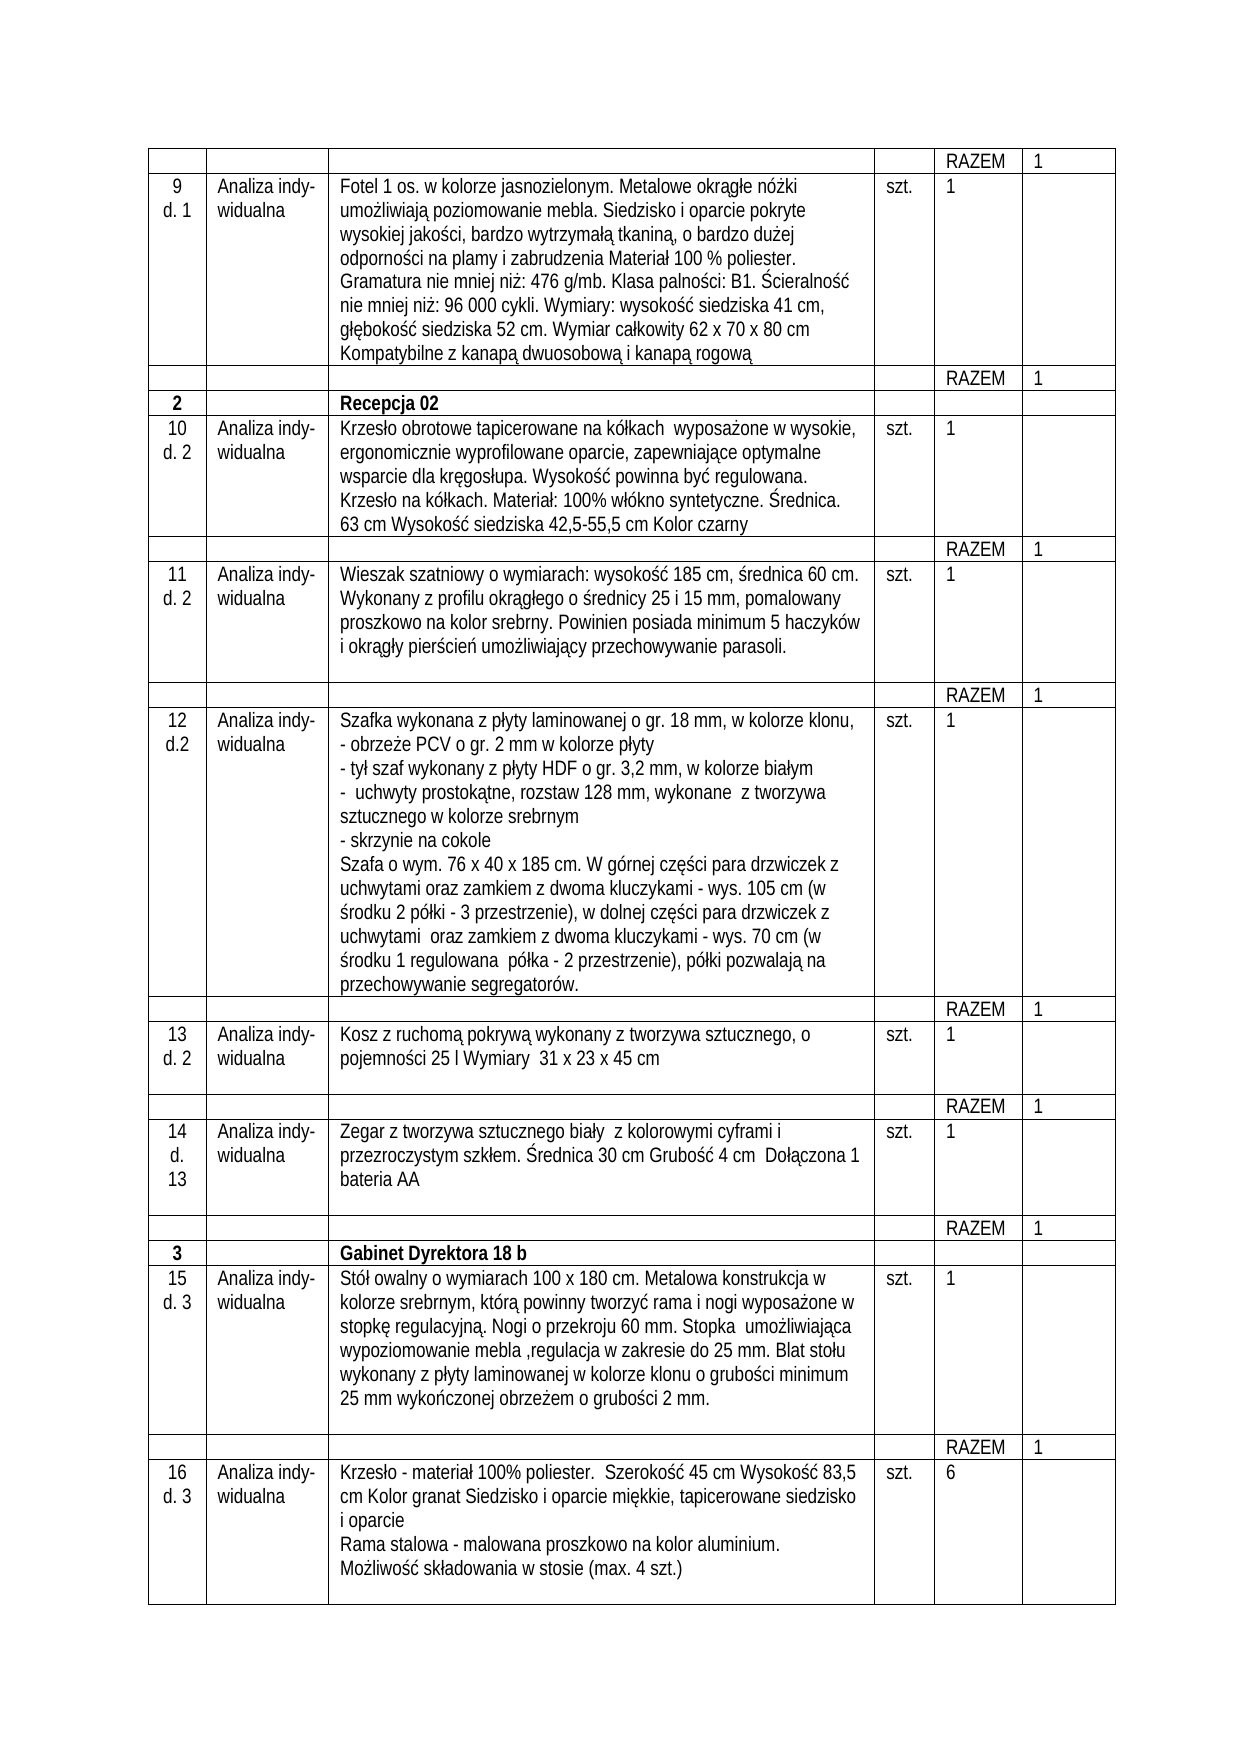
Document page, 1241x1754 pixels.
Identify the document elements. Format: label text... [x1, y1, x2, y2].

table_cell [207, 149, 328, 173]
table_cell RAZEM [935, 1435, 1022, 1459]
table_cell [149, 537, 206, 561]
table_cell [875, 1241, 934, 1265]
table_cell Analiza indy- widualna [207, 708, 328, 996]
table_cell 11 d. 2 [149, 562, 206, 682]
table_cell Analiza indy- widualna [207, 1266, 328, 1434]
table_cell [1023, 708, 1115, 996]
table_cell szt. [875, 1460, 934, 1604]
table_cell [207, 537, 328, 561]
table_cell 1 [1023, 997, 1115, 1021]
table_cell Analiza indy- widualna [207, 1460, 328, 1604]
table_cell [207, 1216, 328, 1240]
table_cell [149, 1216, 206, 1240]
table_cell [875, 366, 934, 390]
table_cell szt. [875, 708, 934, 996]
table_cell [329, 683, 874, 707]
table_cell [1023, 1241, 1115, 1265]
table_cell [329, 537, 874, 561]
table_cell [875, 1435, 934, 1459]
table_cell 1 [1023, 149, 1115, 173]
table_cell [1023, 174, 1115, 365]
table_cell [149, 997, 206, 1021]
table_cell 1 [935, 1022, 1022, 1093]
table_cell 1 [1023, 683, 1115, 707]
table_cell [1023, 1460, 1115, 1604]
table_cell 1 [1023, 1435, 1115, 1459]
table_cell [207, 1241, 328, 1265]
table_cell szt. [875, 1120, 934, 1215]
table_cell 3 [149, 1241, 206, 1265]
table_cell Recepcja 02 [329, 391, 874, 415]
table_cell Wieszak szatniowy o wymiarach: wysokość 185 cm, średnica 60 cm. Wykonany z profilu okrągłego o średnicy 25 i 15 mm, pomalowany proszkowo na kolor srebrny. Powinien posiada minimum 5 haczyków i okrągły pierścień umożliwiający przechowywanie parasoli. [329, 562, 874, 682]
table_cell szt. [875, 416, 934, 536]
table_cell [207, 1435, 328, 1459]
table_cell Stół owalny o wymiarach 100 x 180 cm. Metalowa konstrukcja w kolorze srebrnym, którą powinny tworzyć rama i nogi wyposażone w stopkę regulacyjną. Nogi o przekroju 60 mm. Stopka umożliwiająca wypoziomowanie mebla ,regulacja w zakresie do 25 mm. Blat stołu wykonany z płyty laminowanej w kolorze klonu o grubości minimum 25 mm wykończonej obrzeżem o grubości 2 mm. [329, 1266, 874, 1434]
table_cell [329, 997, 874, 1021]
table_cell [1023, 562, 1115, 682]
table_cell [1023, 416, 1115, 536]
table_cell [875, 1095, 934, 1118]
table_cell szt. [875, 562, 934, 682]
table_cell [329, 149, 874, 173]
table_cell szt. [875, 1266, 934, 1434]
table_cell [875, 149, 934, 173]
table_cell 1 [1023, 537, 1115, 561]
table_cell [935, 391, 1022, 415]
table_cell Analiza indy- widualna [207, 1022, 328, 1093]
table_cell RAZEM [935, 149, 1022, 173]
table_cell [207, 683, 328, 707]
table_cell 1 [935, 1120, 1022, 1215]
table_cell Kosz z ruchomą pokrywą wykonany z tworzywa sztucznego, o pojemności 25 l Wymiary 31 x 23 x 45 cm [329, 1022, 874, 1093]
table_cell Fotel 1 os. w kolorze jasnozielonym. Metalowe okrągłe nóżki umożliwiają poziomowanie mebla. Siedzisko i oparcie pokryte wysokiej jakości, bardzo wytrzymałą tkaniną, o bardzo dużej odporności na plamy i zabrudzenia Materiał 100 % poliester. Gramatura nie mniej niż: 476 g/mb. Klasa palności: B1. Ścieralność nie mniej niż: 96 000 cykli. Wymiary: wysokość siedziska 41 cm, głębokość siedziska 52 cm. Wymiar całkowity 62 x 70 x 80 cm Kompatybilne z kanapą dwuosobową i kanapą rogową [329, 174, 874, 365]
table_cell RAZEM [935, 683, 1022, 707]
table_cell [329, 1435, 874, 1459]
table_cell [875, 1216, 934, 1240]
table_cell 6 [935, 1460, 1022, 1604]
table_cell [207, 366, 328, 390]
table_cell szt. [875, 174, 934, 365]
table_cell [207, 391, 328, 415]
table_cell [875, 683, 934, 707]
table_cell RAZEM [935, 1216, 1022, 1240]
table_cell [329, 366, 874, 390]
table_cell [1023, 1120, 1115, 1215]
table_cell [149, 1435, 206, 1459]
table_cell [329, 1216, 874, 1240]
table_cell 1 [935, 1266, 1022, 1434]
table_cell [149, 149, 206, 173]
table_cell [149, 366, 206, 390]
table_cell 1 [935, 174, 1022, 365]
table_cell 9 d. 1 [149, 174, 206, 365]
table_cell [875, 391, 934, 415]
table_cell [935, 1241, 1022, 1265]
table_cell [1023, 1266, 1115, 1434]
table_cell RAZEM [935, 366, 1022, 390]
table_cell 14 d. 13 [149, 1120, 206, 1215]
table_cell 1 [1023, 1095, 1115, 1118]
table_cell Zegar z tworzywa sztucznego biały z kolorowymi cyframi i przezroczystym szkłem. Średnica 30 cm Grubość 4 cm Dołączona 1 bateria AA [329, 1120, 874, 1215]
table_cell RAZEM [935, 537, 1022, 561]
table_cell 10 d. 2 [149, 416, 206, 536]
table_cell szt. [875, 1022, 934, 1093]
table_cell 12 d.2 [149, 708, 206, 996]
table_cell Analiza indy- widualna [207, 562, 328, 682]
table_cell [875, 997, 934, 1021]
table_cell Analiza indy- widualna [207, 416, 328, 536]
table_cell [207, 997, 328, 1021]
table_cell 13 d. 2 [149, 1022, 206, 1093]
table_cell Gabinet Dyrektora 18 b [329, 1241, 874, 1265]
table_cell 1 [1023, 1216, 1115, 1240]
table_cell [329, 1095, 874, 1118]
table_cell 1 [1023, 366, 1115, 390]
table_cell Krzesło obrotowe tapicerowane na kółkach wyposażone w wysokie, ergonomicznie wyprofilowane oparcie, zapewniające optymalne wsparcie dla kręgosłupa. Wysokość powinna być regulowana. Krzesło na kółkach. Materiał: 100% włókno syntetyczne. Średnica. 63 cm Wysokość siedziska 42,5-55,5 cm Kolor czarny [329, 416, 874, 536]
table_cell 15 d. 3 [149, 1266, 206, 1434]
table_cell Krzesło - materiał 100% poliester. Szerokość 45 cm Wysokość 83,5 cm Kolor granat Siedzisko i oparcie miękkie, tapicerowane siedzisko i oparcie Rama stalowa - malowana proszkowo na kolor aluminium. Możliwość składowania w stosie (max. 4 szt.) [329, 1460, 874, 1604]
table_cell RAZEM [935, 1095, 1022, 1118]
table_cell 1 [935, 562, 1022, 682]
table_cell [1023, 391, 1115, 415]
table_cell Szafka wykonana z płyty laminowanej o gr. 18 mm, w kolorze klonu, - obrzeże PCV o gr. 2 mm w kolorze płyty - tył szaf wykonany z płyty HDF o gr. 3,2 mm, w kolorze białym - uchwyty prostokątne, rozstaw 128 mm, wykonane z tworzywa sztucznego w kolorze srebrnym - skrzynie na cokole Szafa o wym. 76 x 40 x 185 cm. W górnej części para drzwiczek z uchwytami oraz zamkiem z dwoma kluczykami - wys. 105 cm (w środku 2 półki - 3 przestrzenie), w dolnej części para drzwiczek z uchwytami oraz zamkiem z dwoma kluczykami - wys. 70 cm (w środku 1 regulowana półka - 2 przestrzenie), półki pozwalają na przechowywanie segregatorów. [329, 708, 874, 996]
table_cell [1023, 1022, 1115, 1093]
table_cell RAZEM [935, 997, 1022, 1021]
table_cell 1 [935, 708, 1022, 996]
table_cell 1 [935, 416, 1022, 536]
table_cell 2 [149, 391, 206, 415]
table_cell [149, 1095, 206, 1118]
table_cell [207, 1095, 328, 1118]
table_cell [149, 683, 206, 707]
table_cell [875, 537, 934, 561]
table_cell Analiza indy- widualna [207, 174, 328, 365]
table_cell 16 d. 3 [149, 1460, 206, 1604]
table_cell Analiza indy- widualna [207, 1120, 328, 1215]
